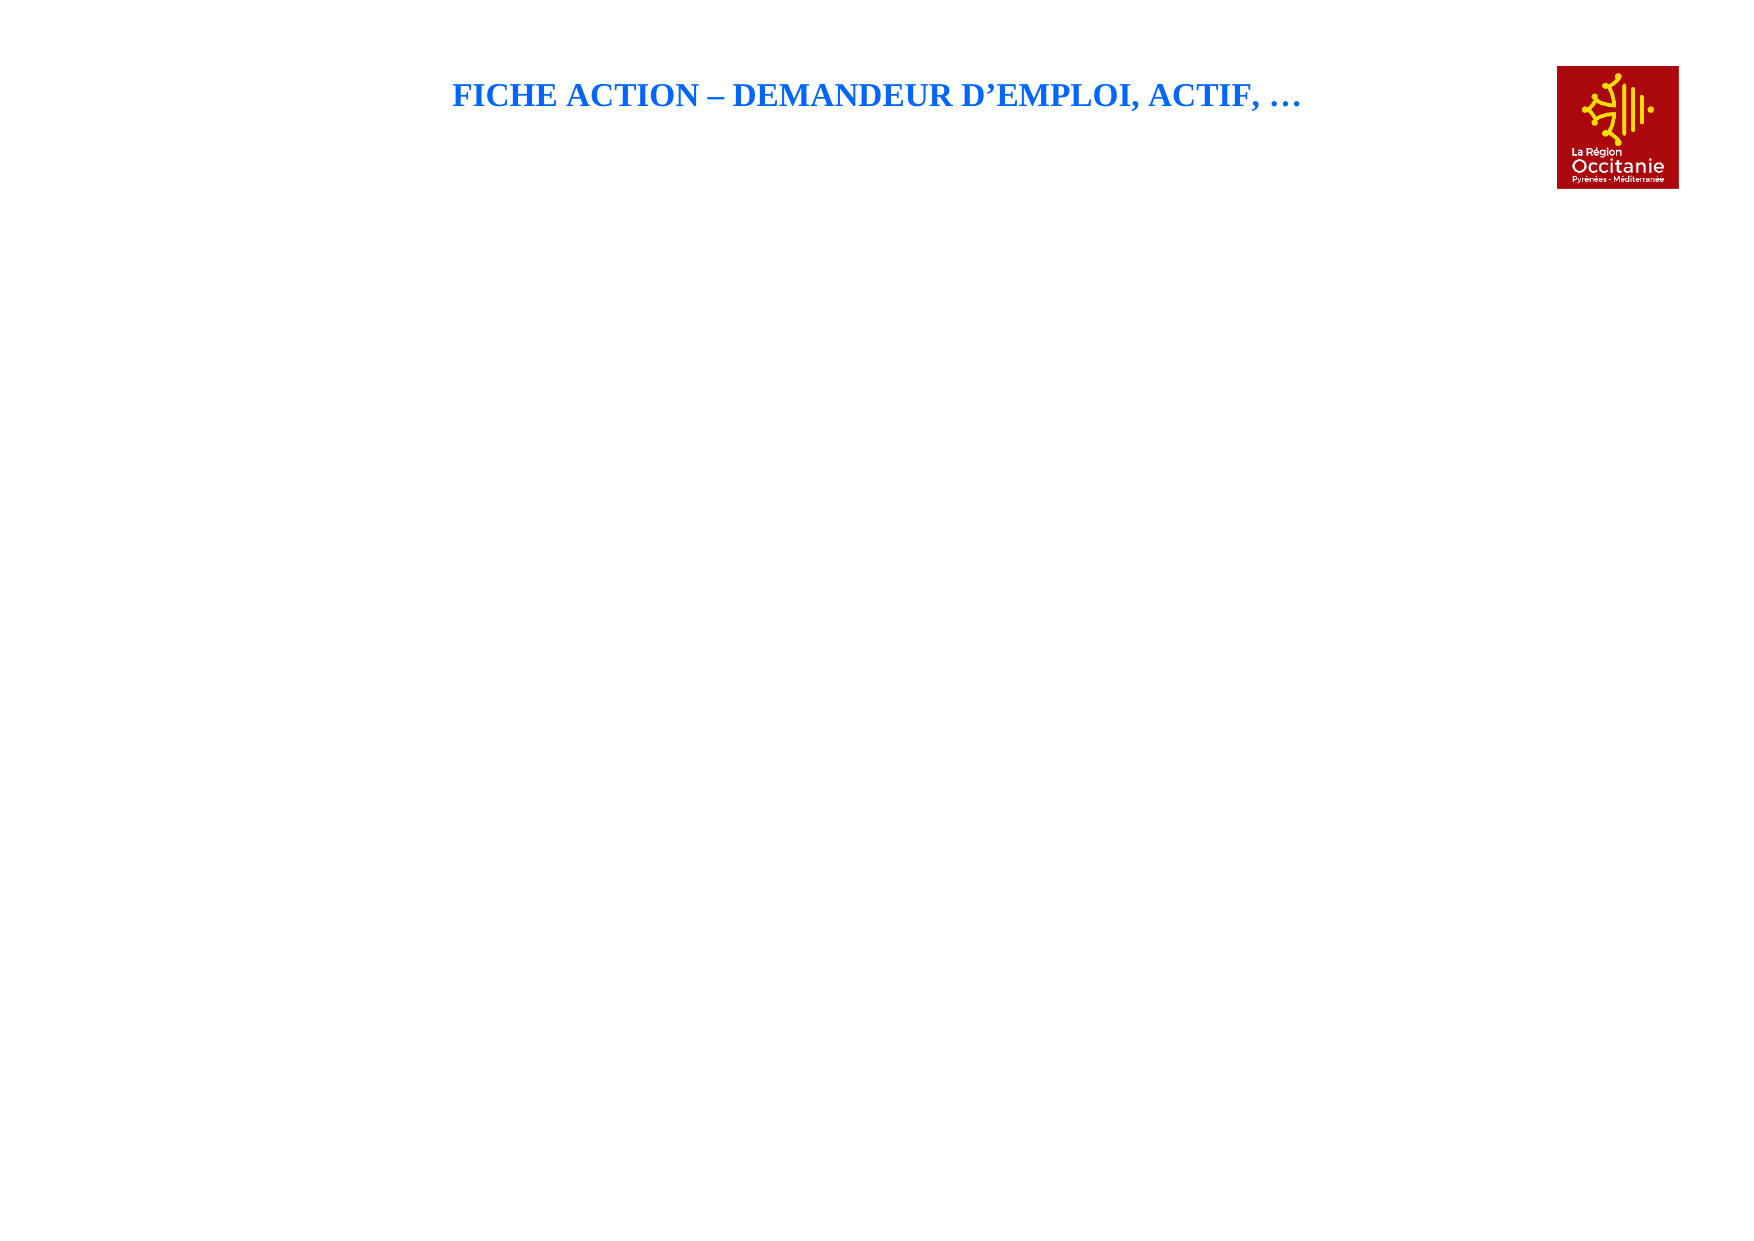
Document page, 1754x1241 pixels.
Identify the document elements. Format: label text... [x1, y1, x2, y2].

picture [1557, 66, 1679, 189]
text FICHE ACTION – DEMANDEUR D’EMPLOI, ACTIF, … [75, 75, 1557, 113]
